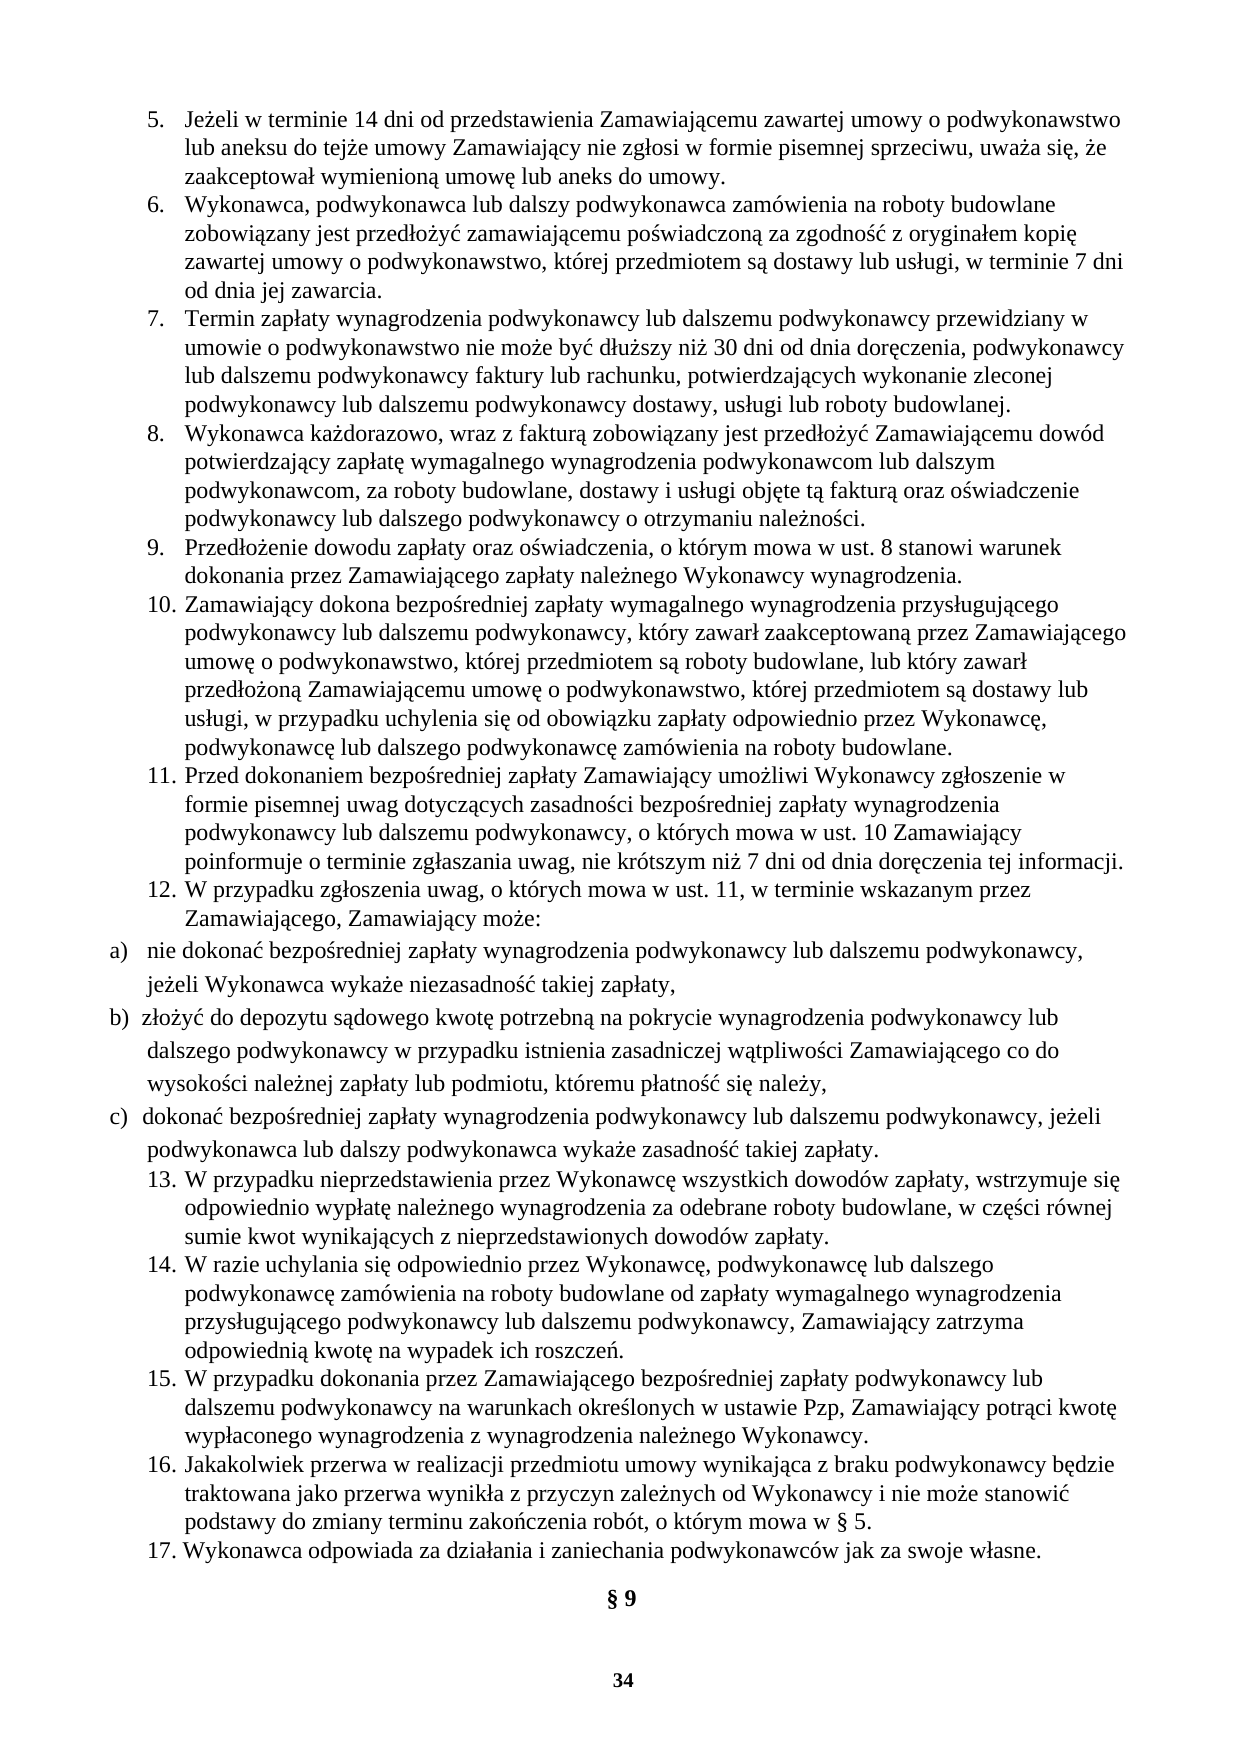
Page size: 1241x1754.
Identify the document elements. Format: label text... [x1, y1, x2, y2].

list Przed dokonaniem bezpośredniej zapłaty Zamawiający umożliwi Wykonawcy zgłoszenie w formie pisemnej uwag dotyczących zasadności bezpośredniej zapłaty wynagrodzenia podwykonawcy lub dalszemu podwykonawcy, o których mowa w ust. 10 Zamawiający poinformuje o terminie zgłaszania uwag, nie krótszym niż 7 dni od dnia doręczenia tej informacji. [147, 761, 1133, 875]
list Wykonawca odpowiada za działania i zaniechania podwykonawców jak za swoje własne. [147, 1535, 1133, 1564]
list Termin zapłaty wynagrodzenia podwykonawcy lub dalszemu podwykonawcy przewidziany w umowie o podwykonawstwo nie może być dłuższy niż 30 dni od dnia doręczenia, podwykonawcy lub dalszemu podwykonawcy faktury lub rachunku, potwierdzających wykonanie zleconej podwykonawcy lub dalszemu podwykonawcy dostawy, usługi lub roboty budowlanej. [147, 304, 1133, 418]
list dokonać bezpośredniej zapłaty wynagrodzenia podwykonawcy lub dalszemu podwykonawcy, jeżeli podwykonawca lub dalszy podwykonawca wykaże zasadność takiej zapłaty. [109, 1098, 1133, 1164]
list Przedłożenie dowodu zapłaty oraz oświadczenia, o którym mowa w ust. 8 stanowi warunek dokonania przez Zamawiającego zapłaty należnego Wykonawcy wynagrodzenia. [147, 532, 1133, 589]
list W przypadku dokonania przez Zamawiającego bezpośredniej zapłaty podwykonawcy lub dalszemu podwykonawcy na warunkach określonych w ustawie Pzp, Zamawiający potrąci kwotę wypłaconego wynagrodzenia z wynagrodzenia należnego Wykonawcy. [147, 1364, 1133, 1449]
text § 9 [109, 1588, 1133, 1612]
list złożyć do depozytu sądowego kwotę potrzebną na pokrycie wynagrodzenia podwykonawcy lub dalszego podwykonawcy w przypadku istnienia zasadniczej wątpliwości Zamawiającego co do wysokości należnej zapłaty lub podmiotu, któremu płatność się należy, [109, 999, 1133, 1098]
list Wykonawca każdorazowo, wraz z fakturą zobowiązany jest przedłożyć Zamawiającemu dowód potwierdzający zapłatę wymagalnego wynagrodzenia podwykonawcom lub dalszym podwykonawcom, za roboty budowlane, dostawy i usługi objęte tą fakturą oraz oświadczenie podwykonawcy lub dalszego podwykonawcy o otrzymaniu należności. [147, 418, 1133, 532]
list W razie uchylania się odpowiednio przez Wykonawcę, podwykonawcę lub dalszego podwykonawcę zamówienia na roboty budowlane od zapłaty wymagalnego wynagrodzenia przysługującego podwykonawcy lub dalszemu podwykonawcy, Zamawiający zatrzyma odpowiednią kwotę na wypadek ich roszczeń. [147, 1250, 1133, 1364]
list Wykonawca, podwykonawca lub dalszy podwykonawca zamówienia na roboty budowlane zobowiązany jest przedłożyć zamawiającemu poświadczoną za zgodność z oryginałem kopię zawartej umowy o podwykonawstwo, której przedmiotem są dostawy lub usługi, w terminie 7 dni od dnia jej zawarcia. [147, 190, 1133, 304]
list W przypadku nieprzedstawienia przez Wykonawcę wszystkich dowodów zapłaty, wstrzymuje się odpowiednio wypłatę należnego wynagrodzenia za odebrane roboty budowlane, w części równej sumie kwot wynikających z nieprzedstawionych dowodów zapłaty. [147, 1164, 1133, 1250]
list Zamawiający dokona bezpośredniej zapłaty wymagalnego wynagrodzenia przysługującego podwykonawcy lub dalszemu podwykonawcy, który zawarł zaakceptowaną przez Zamawiającego umowę o podwykonawstwo, której przedmiotem są roboty budowlane, lub który zawarł przedłożoną Zamawiającemu umowę o podwykonawstwo, której przedmiotem są dostawy lub usługi, w przypadku uchylenia się od obowiązku zapłaty odpowiednio przez Wykonawcę, podwykonawcę lub dalszego podwykonawcę zamówienia na roboty budowlane. [147, 589, 1133, 761]
list Jeżeli w terminie 14 dni od przedstawienia Zamawiającemu zawartej umowy o podwykonawstwo lub aneksu do tejże umowy Zamawiający nie zgłosi w formie pisemnej sprzeciwu, uważa się, że zaakceptował wymienioną umowę lub aneks do umowy. [147, 104, 1133, 190]
list W przypadku zgłoszenia uwag, o których mowa w ust. 11, w terminie wskazanym przez Zamawiającego, Zamawiający może: [147, 875, 1133, 932]
list nie dokonać bezpośredniej zapłaty wynagrodzenia podwykonawcy lub dalszemu podwykonawcy, jeżeli Wykonawca wykaże niezasadność takiej zapłaty, [109, 932, 1133, 999]
list Jakakolwiek przerwa w realizacji przedmiotu umowy wynikająca z braku podwykonawcy będzie traktowana jako przerwa wynikła z przyczyn zależnych od Wykonawcy i nie może stanowić podstawy do zmiany terminu zakończenia robót, o którym mowa w § 5. [147, 1449, 1133, 1535]
